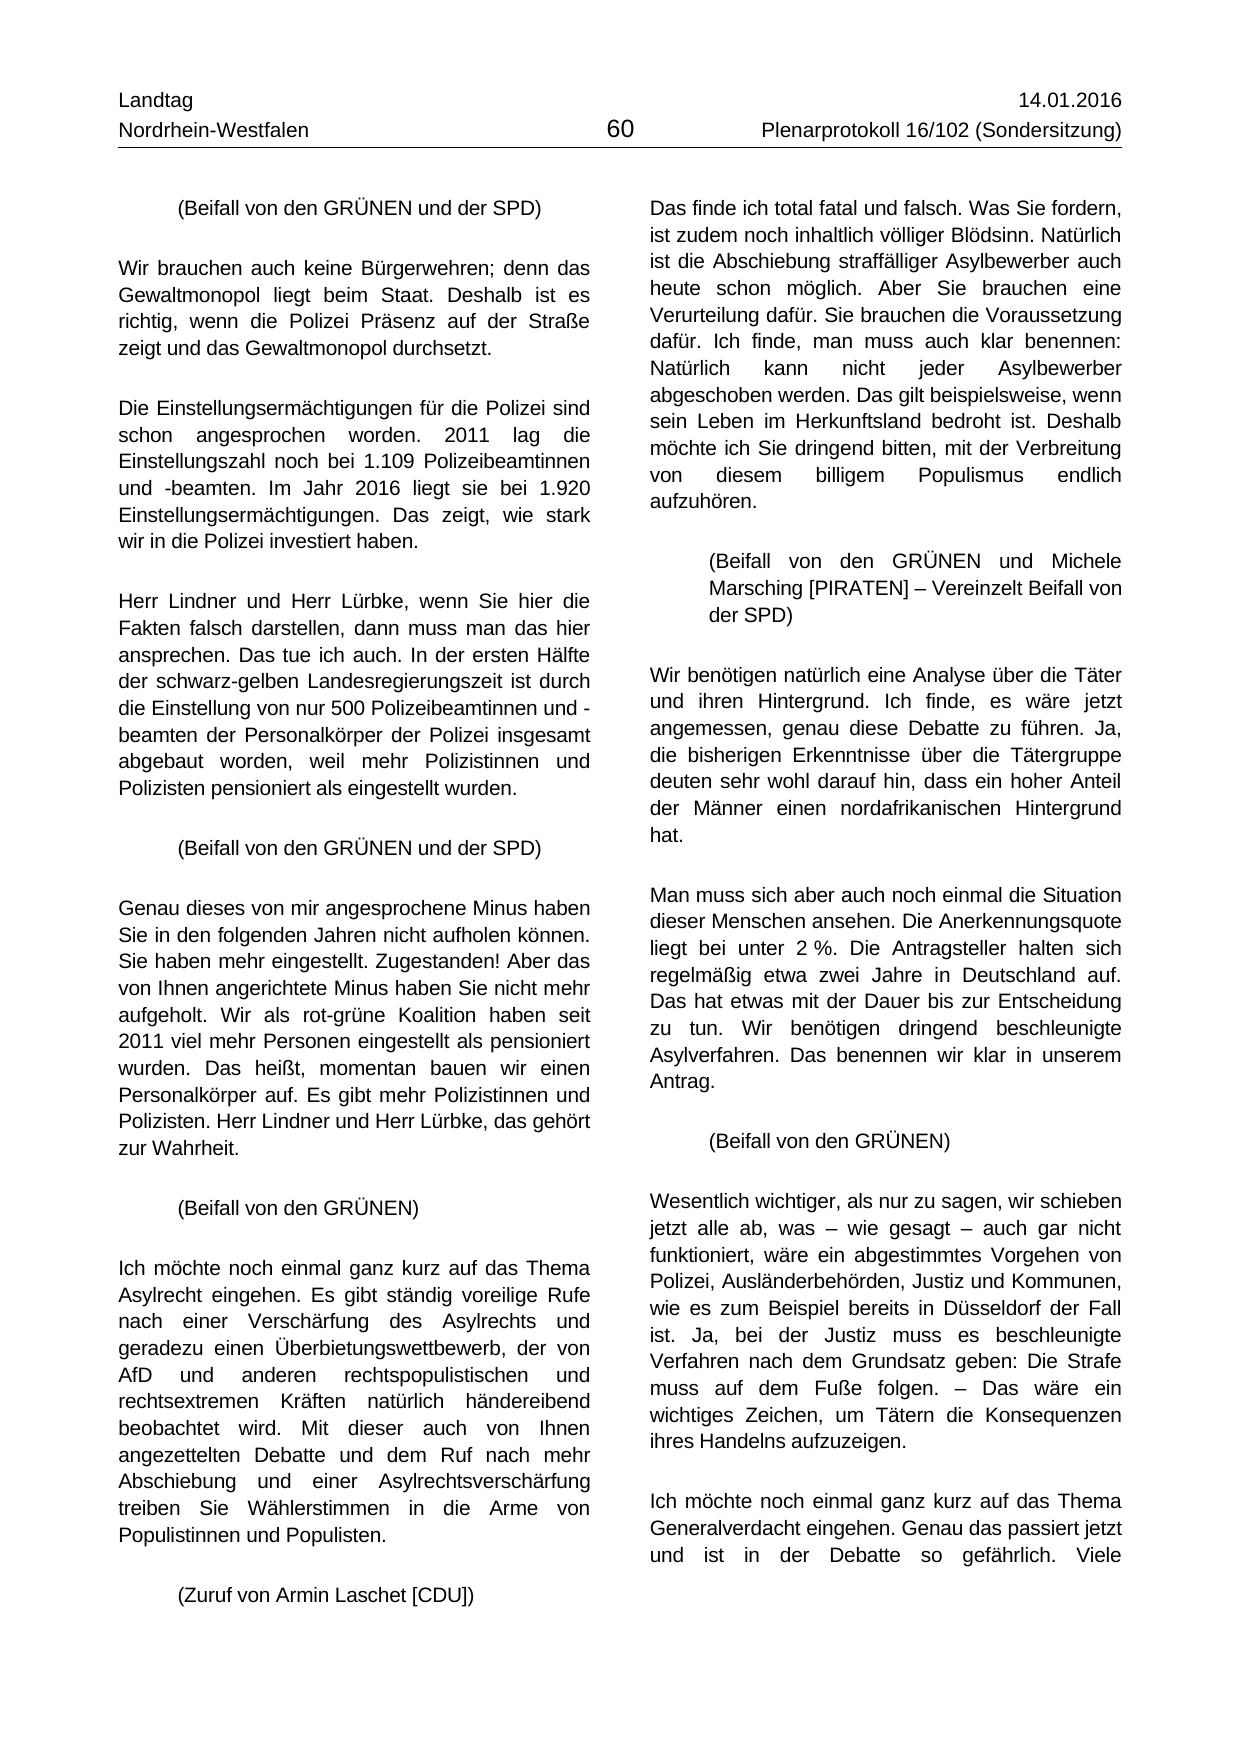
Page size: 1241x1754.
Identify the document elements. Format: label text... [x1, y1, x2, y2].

text Genau dieses von mir angesprochene Minus haben Sie in den folgenden Jahren nicht aufholen können. Sie haben mehr eingestellt. Zugestanden! Aber das von Ihnen angerichtete Minus haben Sie nicht mehr aufgeholt. Wir als rot-grüne Koalition haben seit 2011 viel mehr Personen eingestellt als pensioniert wurden. Das heißt, momentan bauen wir einen Personalkörper auf. Es gibt mehr Polizistinnen und Polizisten. Herr Lindner und Herr Lürbke, das gehört zur Wahrheit. [118, 897, 591, 1160]
text Wir benötigen natürlich eine Analyse über die Täter und ihren Hintergrund. Ich finde, es wäre jetzt angemessen, genau diese Debatte zu führen. Ja, die bisherigen Erkenntnisse über die Tätergruppe deuten sehr wohl darauf hin, dass ein hoher Anteil der Männer einen nordafrikanischen Hintergrund hat. [649, 663, 1122, 847]
text (Zuruf von Armin Laschet [CDU]) [177, 1583, 591, 1607]
text (Beifall von den GRÜNEN und Michele Marsching [PIRATEN] – Vereinzelt Beifall von der SPD) [709, 550, 1122, 627]
text Herr Lindner und Herr Lürbke, wenn Sie hier die Fakten falsch darstellen, dann muss man das hier ansprechen. Das tue ich auch. In der ersten Hälfte der schwarz-gelben Landesregierungszeit ist durch die Einstellung von nur 500 Polizeibeamtinnen und -beamten der Personalkörper der Polizei insgesamt abgebaut worden, weil mehr Polizistinnen und Polizisten pensioniert als eingestellt wurden. [118, 590, 591, 800]
text Die Einstellungsermächtigungen für die Polizei sind schon angesprochen worden. 2011 lag die Einstellungszahl noch bei 1.109 Polizeibeamtinnen und -beamten. Im Jahr 2016 liegt sie bei 1.920 Einstellungsermächtigungen. Das zeigt, wie stark wir in die Polizei investiert haben. [118, 397, 591, 553]
text Wir brauchen auch keine Bürgerwehren; denn das Gewaltmonopol liegt beim Staat. Deshalb ist es richtig, wenn die Polizei Präsenz auf der Straße zeigt und das Gewaltmonopol durchsetzt. [118, 257, 591, 360]
text Wesentlich wichtiger, als nur zu sagen, wir schieben jetzt alle ab, was – wie gesagt – auch gar nicht funktioniert, wäre ein abgestimmtes Vorgehen von Polizei, Ausländerbehörden, Justiz und Kommunen, wie es zum Beispiel bereits in Düsseldorf der Fall ist. Ja, bei der Justiz muss es beschleunigte Verfahren nach dem Grundsatz geben: Die Strafe muss auf dem Fuße folgen. – Das wäre ein wichtiges Zeichen, um Tätern die Konsequenzen ihres Handelns aufzuzeigen. [649, 1190, 1122, 1453]
text (Beifall von den GRÜNEN und der SPD) [177, 837, 591, 860]
text Ich möchte noch einmal ganz kurz auf das Thema Asylrecht eingehen. Es gibt ständig voreilige Rufe nach einer Verschärfung des Asylrechts und geradezu einen Überbietungswettbewerb, der von AfD und anderen rechtspopulistischen und rechtsextremen Kräften natürlich händereibend beobachtet wird. Mit dieser auch von Ihnen angezettelten Debatte und dem Ruf nach mehr Abschiebung und einer Asylrechtsverschärfung treiben Sie Wählerstimmen in die Arme von Populistinnen und Populisten. [118, 1257, 591, 1547]
text (Beifall von den GRÜNEN) [177, 1197, 591, 1220]
text Man muss sich aber auch noch einmal die Situation dieser Menschen ansehen. Die Anerkennungsquote liegt bei unter 2 %. Die Antragsteller halten sich regelmäßig etwa zwei Jahre in Deutschland auf. Das hat etwas mit der Dauer bis zur Entscheidung zu tun. Wir benötigen dringend beschleunigte Asylverfahren. Das benennen wir klar in unserem Antrag. [649, 883, 1122, 1093]
text (Beifall von den GRÜNEN und der SPD) [177, 197, 591, 220]
text (Beifall von den GRÜNEN) [709, 1130, 1122, 1153]
text Das finde ich total fatal und falsch. Was Sie fordern, ist zudem noch inhaltlich völliger Blödsinn. Natürlich ist die Abschiebung straffälliger Asylbewerber auch heute schon möglich. Aber Sie brauchen eine Verurteilung dafür. Sie brauchen die Voraussetzung dafür. Ich finde, man muss auch klar benennen: Natürlich kann nicht jeder Asylbewerber abgeschoben werden. Das gilt beispielsweise, wenn sein Leben im Herkunftsland bedroht ist. Deshalb möchte ich Sie dringend bitten, mit der Verbreitung von diesem billigem Populismus endlich aufzuhören. [649, 197, 1122, 513]
